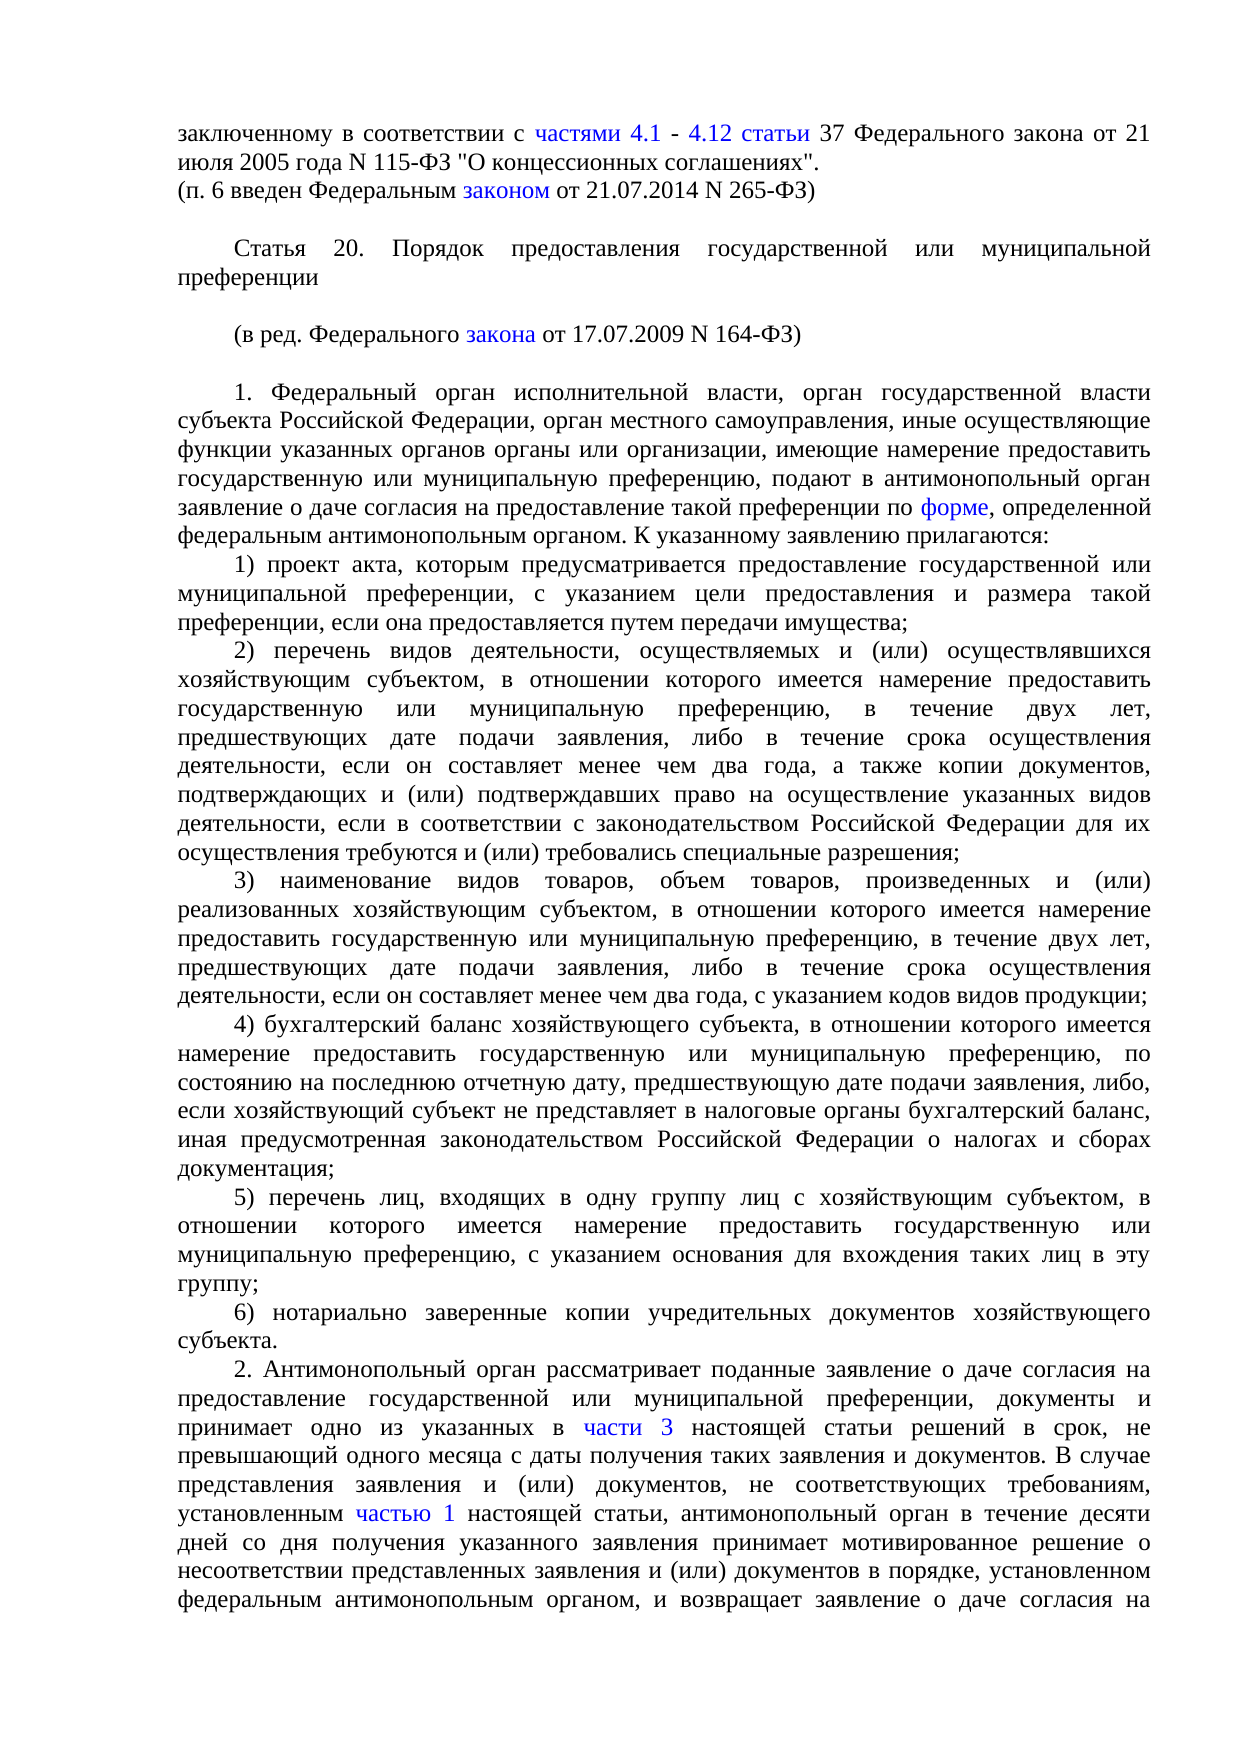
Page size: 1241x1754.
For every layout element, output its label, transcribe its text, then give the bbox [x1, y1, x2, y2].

text 4) бухгалтерский баланс хозяйствующего субъекта, в отношении которого имеется намерение предоставить государственную или муниципальную преференцию, по состоянию на последнюю отчетную дату, предшествующую дате подачи заявления, либо, если хозяйствующий субъект не представляет в налоговые органы бухгалтерский баланс, иная предусмотренная законодательством Российской Федерации о налогах и сборах документация; [177, 1009, 1152, 1182]
text 3) наименование видов товаров, объем товаров, произведенных и (или) реализованных хозяйствующим субъектом, в отношении которого имеется намерение предоставить государственную или муниципальную преференцию, в течение двух лет, предшествующих дате подачи заявления, либо в течение срока осуществления деятельности, если он составляет менее чем два года, с указанием кодов видов продукции; [177, 866, 1152, 1009]
text (п. 6 введен Федеральным законом от 21.07.2014 N 265-ФЗ) [177, 176, 1152, 204]
text Статья 20. Порядок предоставления государственной или муниципальной преференции [177, 233, 1152, 291]
text 1) проект акта, которым предусматривается предоставление государственной или муниципальной преференции, с указанием цели предоставления и размера такой преференции, если она предоставляется путем передачи имущества; [177, 549, 1152, 636]
text (в ред. Федерального закона от 17.07.2009 N 164-ФЗ) [177, 319, 1152, 348]
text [177, 118, 1152, 176]
text 1. Федеральный орган исполнительной власти, орган государственной власти субъекта Российской Федерации, орган местного самоуправления, иные осуществляющие функции указанных органов органы или организации, имеющие намерение предоставить государственную или муниципальную преференцию, подают в антимонопольный орган заявление о даче согласия на предоставление такой преференции по форме, определенной федеральным антимонопольным органом. К указанному заявлению прилагаются: [177, 377, 1152, 549]
text 6) нотариально заверенные копии учредительных документов хозяйствующего субъекта. [177, 1297, 1152, 1354]
text 2) перечень видов деятельности, осуществляемых и (или) осуществлявшихся хозяйствующим субъектом, в отношении которого имеется намерение предоставить государственную или муниципальную преференцию, в течение двух лет, предшествующих дате подачи заявления, либо в течение срока осуществления деятельности, если он составляет менее чем два года, а также копии документов, подтверждающих и (или) подтверждавших право на осуществление указанных видов деятельности, если в соответствии с законодательством Российской Федерации для их осуществления требуются и (или) требовались специальные разрешения; [177, 636, 1152, 866]
text 5) перечень лиц, входящих в одну группу лиц с хозяйствующим субъектом, в отношении которого имеется намерение предоставить государственную или муниципальную преференцию, с указанием основания для вхождения таких лиц в эту группу; [177, 1182, 1152, 1297]
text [177, 1354, 1152, 1613]
